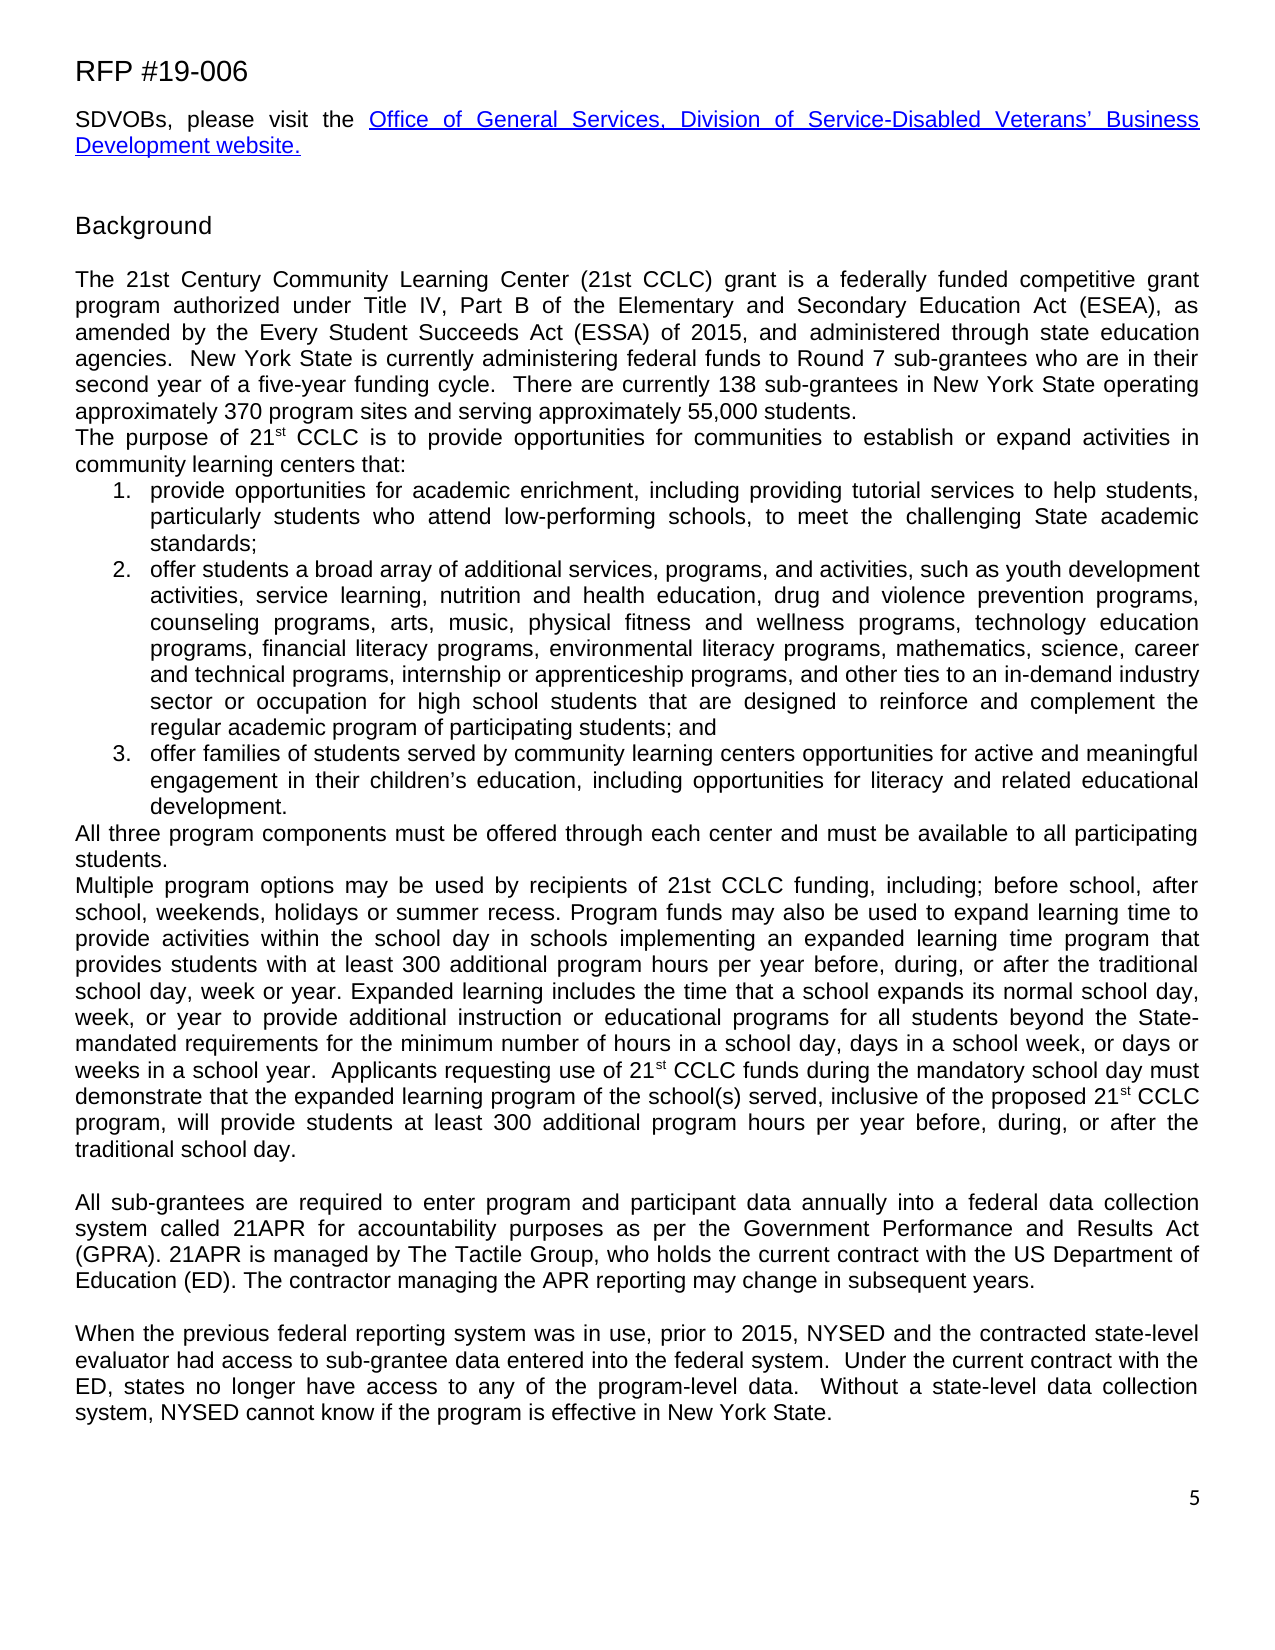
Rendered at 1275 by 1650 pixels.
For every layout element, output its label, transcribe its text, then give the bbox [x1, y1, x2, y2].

text All three program components must be offered through each center and must be available to all participating students. [75, 819, 1200, 872]
text When the previous federal reporting system was in use, prior to 2015, NYSED and the contracted state-level evaluator had access to sub-grantee data entered into the federal system. Under the current contract with the ED, states no longer have access to any of the program-level data. Without a state-level data collection system, NYSED cannot know if the program is effective in New York State. [75, 1320, 1200, 1426]
list offer students a broad array of additional services, programs, and activities, such as youth development activities, service learning, nutrition and health education, drug and violence prevention programs, counseling programs, arts, music, physical fitness and wellness programs, technology education programs, financial literacy programs, environmental literacy programs, mathematics, science, career and technical programs, internship or apprenticeship programs, and other ties to an in-demand industry sector or occupation for high school students that are designed to reinforce and complement the regular academic program of participating students; and [112, 556, 1200, 740]
subtitle Background [75, 211, 1200, 240]
text Multiple program options may be used by recipients of 21st CCLC funding, including; before school, after school, weekends, holidays or summer recess. Program funds may also be used to expand learning time to provide activities within the school day in schools implementing an expanded learning time program that provides students with at least 300 additional program hours per year before, during, or after the traditional school day, week or year. Expanded learning includes the time that a school expands its normal school day, week, or year to provide additional instruction or educational programs for all students beyond the State-mandated requirements for the minimum number of hours in a school day, days in a school week, or days or weeks in a school year. Applicants requesting use of 21st CCLC funds during the mandatory school day must demonstrate that the expanded learning program of the school(s) served, inclusive of the proposed 21st CCLC program, will provide students at least 300 additional program hours per year before, during, or after the traditional school day. [75, 872, 1200, 1162]
list offer families of students served by community learning centers opportunities for active and meaningful engagement in their children’s education, including opportunities for literacy and related educational development. [112, 740, 1200, 819]
list provide opportunities for academic enrichment, including providing tutorial services to help students, particularly students who attend low-performing schools, to meet the challenging State academic standards; [112, 477, 1200, 556]
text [75, 106, 1200, 158]
text The 21st Century Community Learning Center (21st CCLC) grant is a federally funded competitive grant program authorized under Title IV, Part B of the Elementary and Secondary Education Act (ESEA), as amended by the Every Student Succeeds Act (ESSA) of 2015, and administered through state education agencies. New York State is currently administering federal funds to Round 7 sub-grantees who are in their second year of a five-year funding cycle. There are currently 138 sub-grantees in New York State operating approximately 370 program sites and serving approximately 55,000 students. [75, 266, 1200, 424]
text All sub-grantees are required to enter program and participant data annually into a federal data collection system called 21APR for accountability purposes as per the Government Performance and Results Act (GPRA). 21APR is managed by The Tactile Group, who holds the current contract with the US Department of Education (ED). The contractor managing the APR reporting may change in subsequent years. [75, 1188, 1200, 1294]
text The purpose of 21st CCLC is to provide opportunities for communities to establish or expand activities in community learning centers that: [75, 424, 1200, 477]
